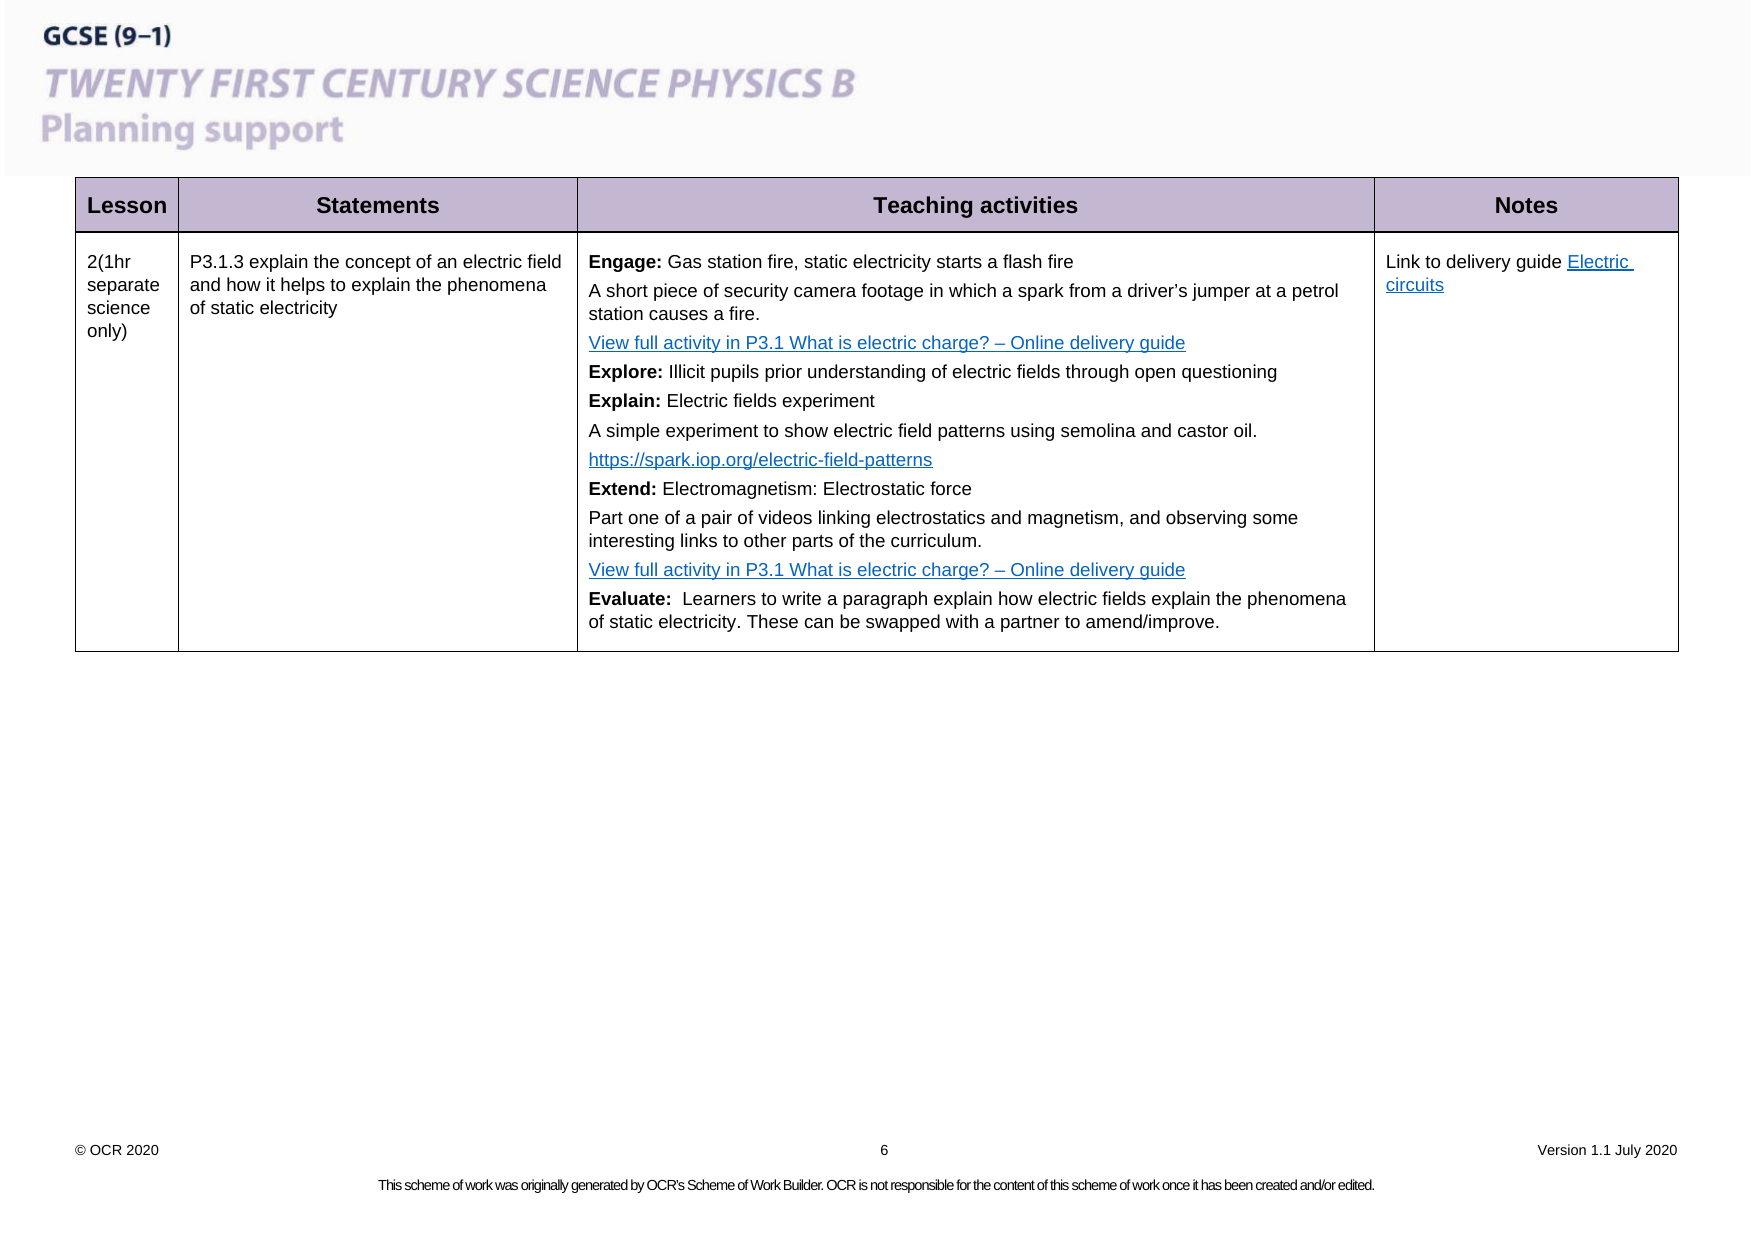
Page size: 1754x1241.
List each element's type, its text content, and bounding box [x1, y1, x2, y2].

table_cell Link to delivery guide Electric circuits [1375, 233, 1678, 651]
table_cell 2(1hr separate science only) [76, 233, 178, 651]
table_cell P3.1.3 explain the concept of an electric field and how it helps to explain the phenomena of static electricity [179, 233, 577, 651]
table_header Teaching activities [578, 178, 1374, 231]
table_header Lesson [76, 178, 178, 231]
table_header Statements [179, 178, 577, 231]
table_header Notes [1375, 178, 1678, 231]
table_cell Engage: Gas station fire, static electricity starts a flash fire A short piece of security camera footage in which a spark from a driver’s jumper at a petrol station causes a fire. View full activity in P3.1 What is electric charge? – Online delivery guide Explore: Illicit pupils prior understanding of electric fields through open questioning Explain: Electric fields experiment A simple experiment to show electric field patterns using semolina and castor oil. https://spark.iop.org/electric-field-patterns Extend: Electromagnetism: Electrostatic force Part one of a pair of videos linking electrostatics and magnetism, and observing some interesting links to other parts of the curriculum. View full activity in P3.1 What is electric charge? – Online delivery guide Evaluate: Learners to write a paragraph explain how electric fields explain the phenomena of static electricity. These can be swapped with a partner to amend/improve. [578, 233, 1374, 651]
picture [3, 0, 1751, 175]
